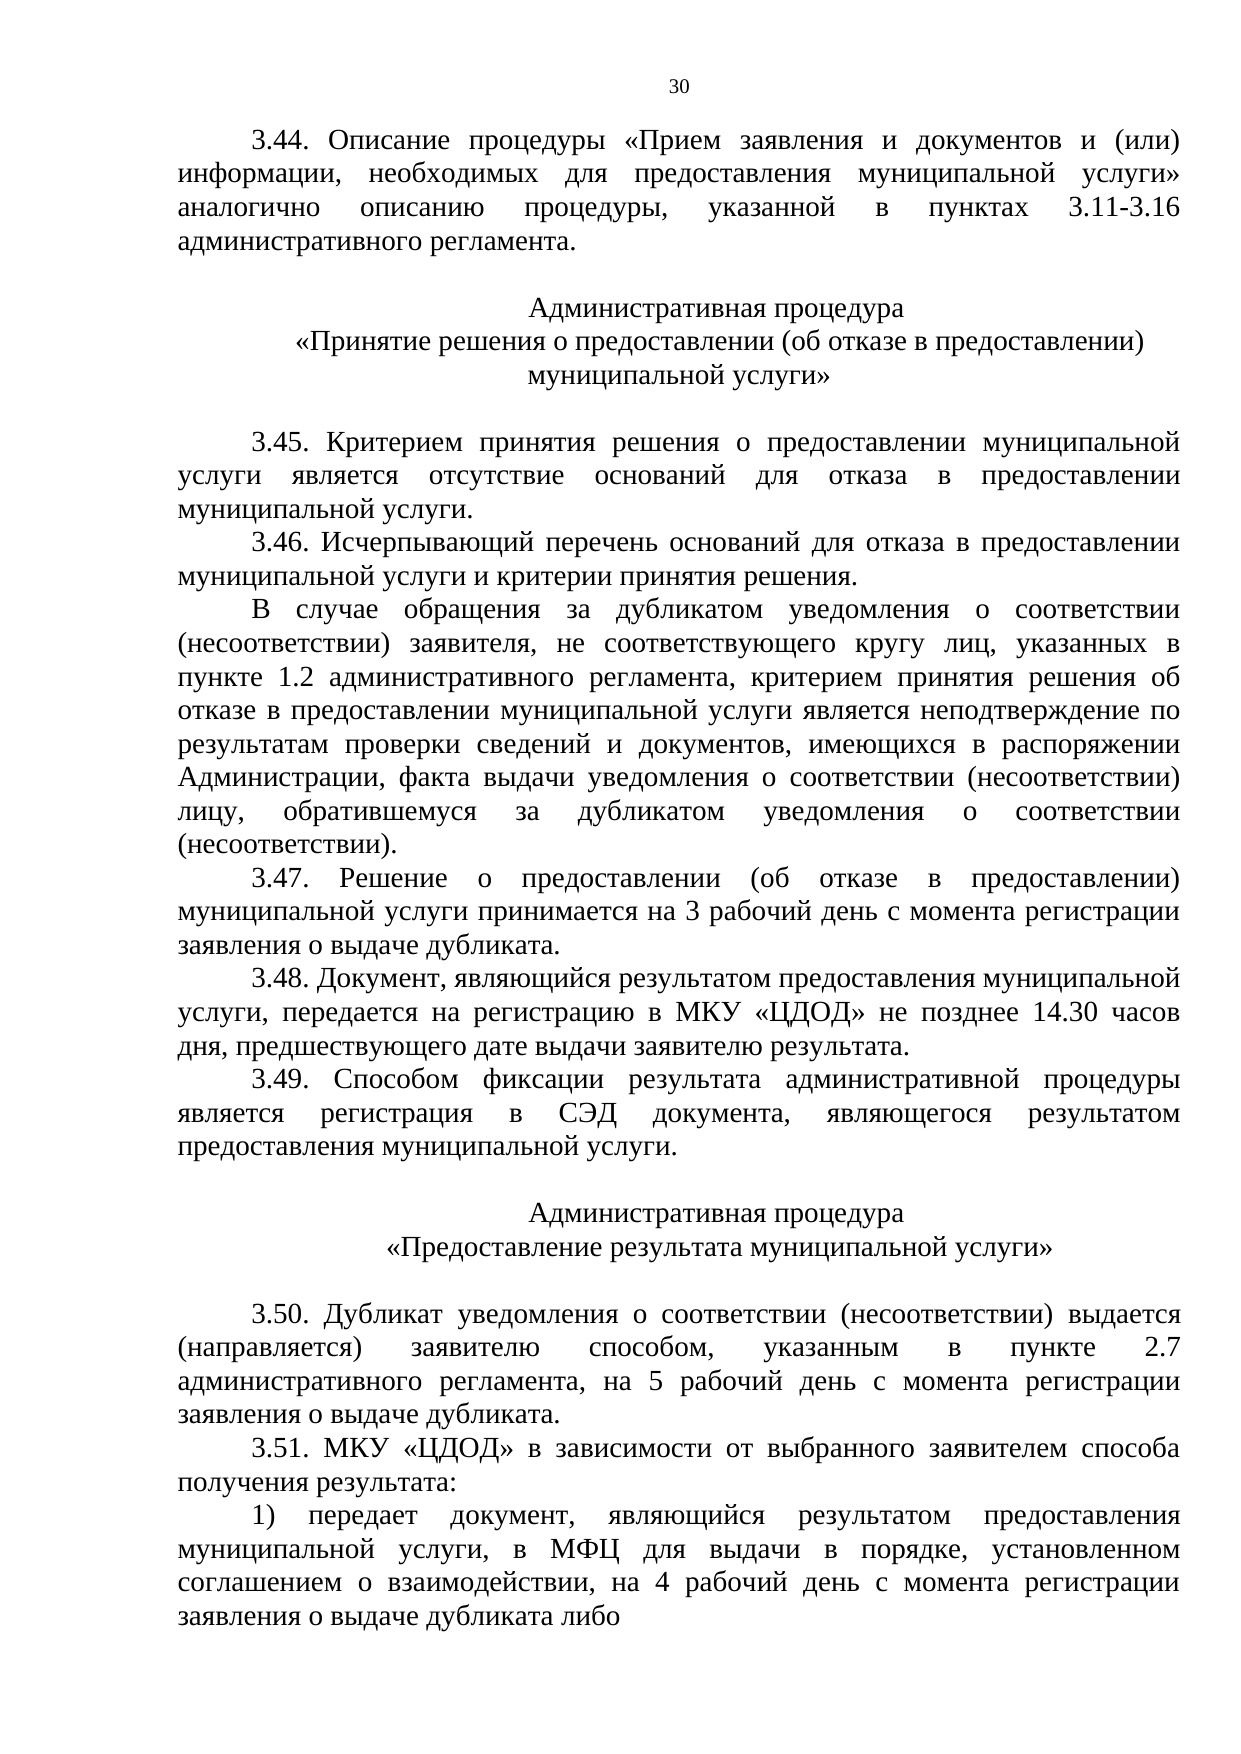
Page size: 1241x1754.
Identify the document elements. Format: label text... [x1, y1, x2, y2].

text 3.44. Описание процедуры «Прием заявления и документов и (или) информации, необходимых для предоставления муниципальной услуги» аналогично описанию процедуры, указанной в пунктах 3.11-3.16 административного регламента. [177, 122, 1181, 256]
text 3.48. Документ, являющийся результатом предоставления муниципальной услуги, передается на регистрацию в МКУ «ЦДОД» не позднее 14.30 часов дня, предшествующего дате выдачи заявителю результата. [177, 961, 1181, 1061]
text «Принятие решения о предоставлении (об отказе в предоставлении) муниципальной услуги» [177, 323, 1181, 390]
title 1) передает документ, являющийся результатом предоставления муниципальной услуги, в МФЦ для выдачи в порядке, установленном соглашением о взаимодействии, на 4 рабочий день с момента регистрации заявления о выдаче дубликата либо [177, 1497, 1181, 1631]
text 3.45. Критерием принятия решения о предоставлении муниципальной услуги является отсутствие оснований для отказа в предоставлении муниципальной услуги. [177, 424, 1181, 524]
text 3.50. Дубликат уведомления о соответствии (несоответствии) выдается (направляется) заявителю способом, указанным в пункте 2.7 административного регламента, на 5 рабочий день с момента регистрации заявления о выдаче дубликата. [177, 1296, 1181, 1430]
text Административная процедура [177, 290, 1181, 323]
title 3.49. Способом фиксации результата административной процедуры является регистрация в СЭД документа, являющегося результатом предоставления муниципальной услуги. [177, 1061, 1181, 1162]
title «Предоставление результата муниципальной услуги» [177, 1229, 1181, 1262]
text 3.47. Решение о предоставлении (об отказе в предоставлении) муниципальной услуги принимается на 3 рабочий день с момента регистрации заявления о выдаче дубликата. [177, 860, 1181, 961]
text В случае обращения за дубликатом уведомления о соответствии (несоответствии) заявителя, не соответствующего кругу лиц, указанных в пункте 1.2 административного регламента, критерием принятия решения об отказе в предоставлении муниципальной услуги является неподтверждение по результатам проверки сведений и документов, имеющихся в распоряжении Администрации, факта выдачи уведомления о соответствии (несоответствии) лицу, обратившемуся за дубликатом уведомления о соответствии (несоответствии). [177, 592, 1181, 860]
text 3.51. МКУ «ЦДОД» в зависимости от выбранного заявителем способа получения результата: [177, 1430, 1181, 1497]
text 3.46. Исчерпывающий перечень оснований для отказа в предоставлении муниципальной услуги и критерии принятия решения. [177, 524, 1181, 592]
title Административная процедура [177, 1195, 1181, 1229]
